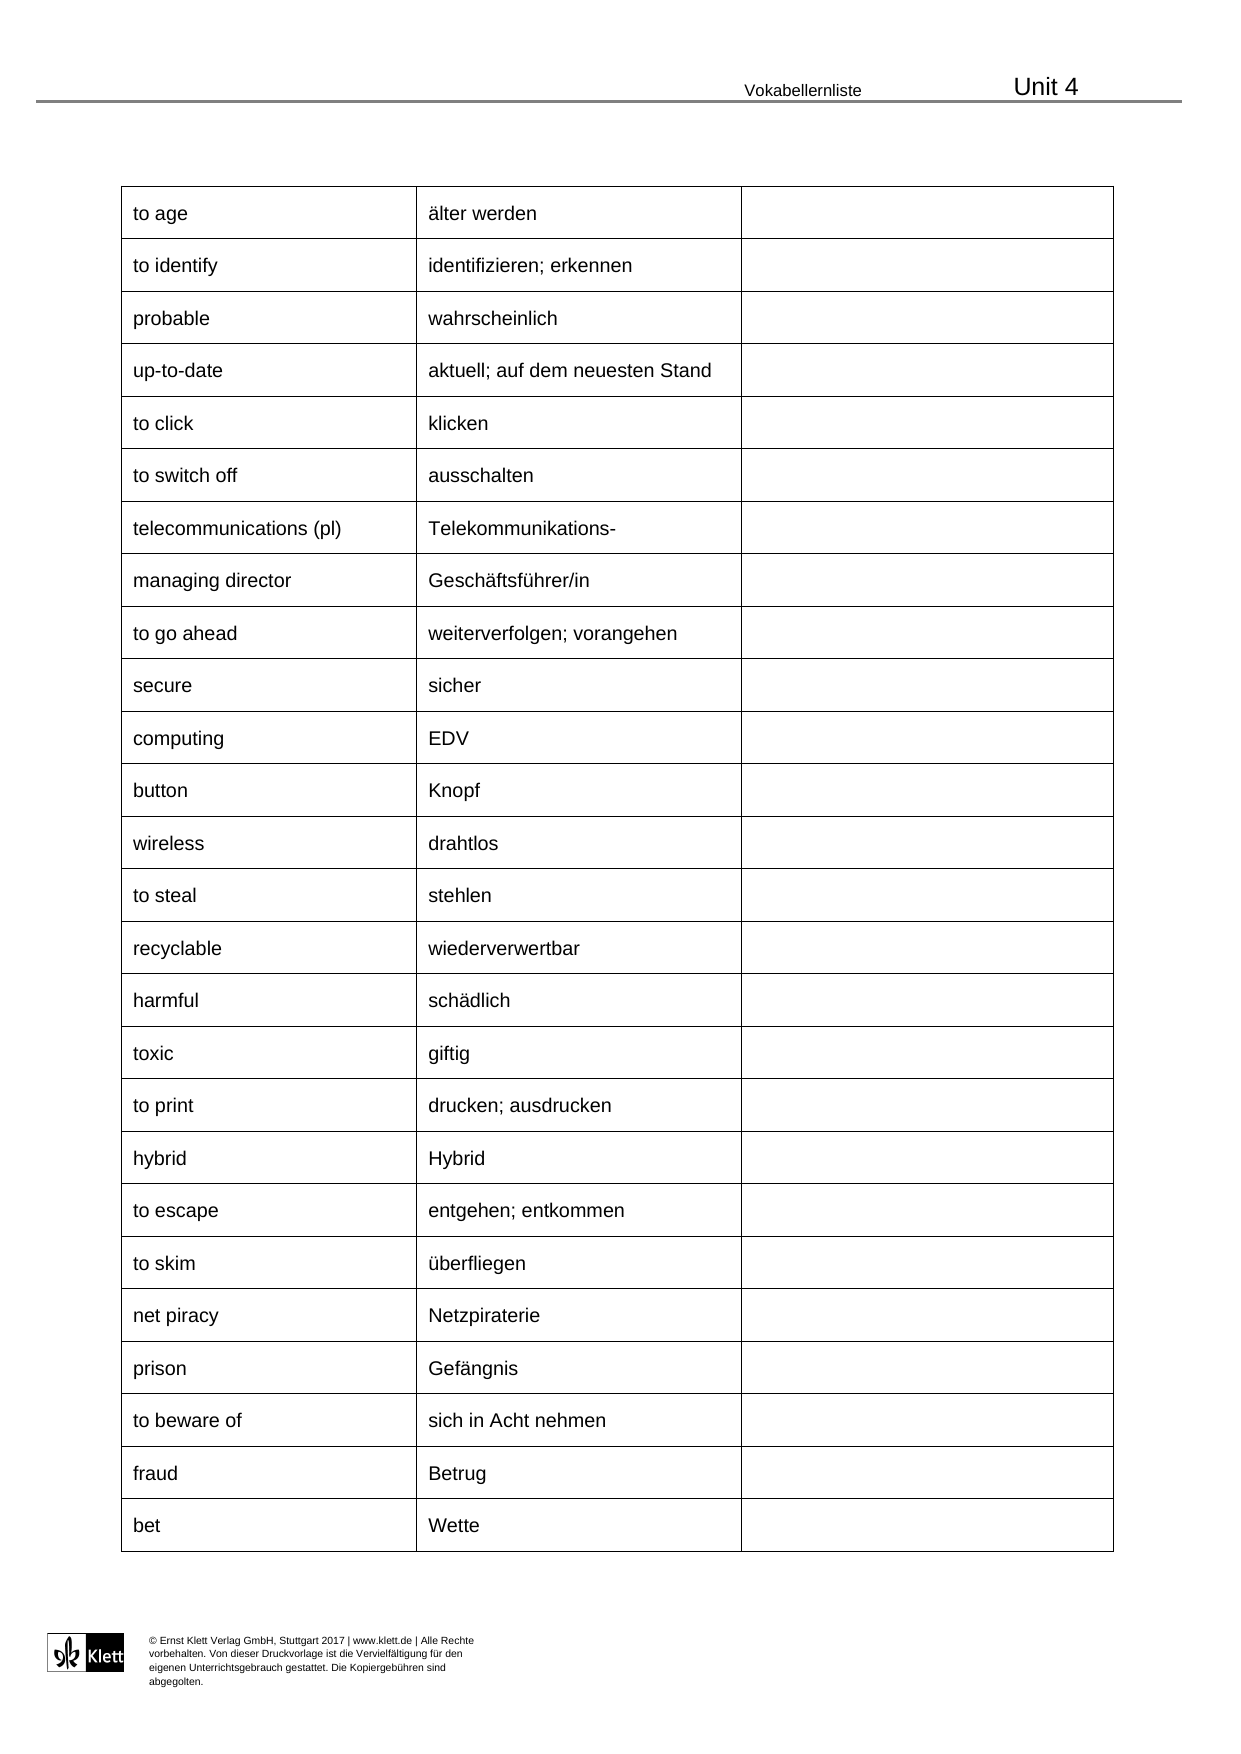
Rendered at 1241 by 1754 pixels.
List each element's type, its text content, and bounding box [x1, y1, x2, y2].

table_cell fraud [122, 1447, 416, 1498]
table_cell to identify [122, 239, 416, 291]
table_cell [742, 292, 1113, 343]
table_cell drahtlos [417, 817, 741, 868]
table_cell [742, 974, 1113, 1026]
table_cell to beware of [122, 1394, 416, 1446]
table_cell Gefängnis [417, 1342, 741, 1393]
table_cell probable [122, 292, 416, 343]
table_cell entgehen; entkommen [417, 1184, 741, 1236]
table_cell Knopf [417, 764, 741, 816]
table_cell Netzpiraterie [417, 1289, 741, 1341]
table_cell [742, 1027, 1113, 1078]
table_cell [742, 817, 1113, 868]
table_cell giftig [417, 1027, 741, 1078]
table_cell wiederverwertbar [417, 922, 741, 973]
table_cell [742, 239, 1113, 291]
table_cell [742, 397, 1113, 448]
table_cell toxic [122, 1027, 416, 1078]
table_cell Geschäftsführer/in [417, 554, 741, 606]
table_cell überfliegen [417, 1237, 741, 1288]
table_cell recyclable [122, 922, 416, 973]
table_cell sicher [417, 659, 741, 711]
table_cell [742, 712, 1113, 763]
table_cell [742, 344, 1113, 396]
table_cell wireless [122, 817, 416, 868]
table_cell prison [122, 1342, 416, 1393]
table_cell älter werden [417, 187, 741, 238]
table_cell to switch off [122, 449, 416, 501]
table_cell to skim [122, 1237, 416, 1288]
table_cell to click [122, 397, 416, 448]
table_cell [742, 1289, 1113, 1341]
table_cell ausschalten [417, 449, 741, 501]
table_cell to steal [122, 869, 416, 921]
table_cell [742, 1132, 1113, 1183]
table_cell wahrscheinlich [417, 292, 741, 343]
table_cell schädlich [417, 974, 741, 1026]
table_cell hybrid [122, 1132, 416, 1183]
table_cell klicken [417, 397, 741, 448]
table_cell [742, 1447, 1113, 1498]
table_cell to age [122, 187, 416, 238]
table_cell EDV [417, 712, 741, 763]
table_cell [742, 659, 1113, 711]
table_cell harmful [122, 974, 416, 1026]
table_cell [742, 187, 1113, 238]
table_cell Wette [417, 1499, 741, 1551]
table_cell Telekommunikations- [417, 502, 741, 553]
table_cell sich in Acht nehmen [417, 1394, 741, 1446]
table_cell up-to-date [122, 344, 416, 396]
table_cell [742, 764, 1113, 816]
table_cell [742, 1184, 1113, 1236]
table_cell net piracy [122, 1289, 416, 1341]
table_cell [742, 1394, 1113, 1446]
table_cell aktuell; auf dem neuesten Stand [417, 344, 741, 396]
table_cell [742, 1237, 1113, 1288]
table_cell secure [122, 659, 416, 711]
table_cell [742, 554, 1113, 606]
table_cell [742, 922, 1113, 973]
table_cell [742, 607, 1113, 658]
table_cell [742, 449, 1113, 501]
table_cell to escape [122, 1184, 416, 1236]
table_cell to go ahead [122, 607, 416, 658]
table_cell telecommunications (pl) [122, 502, 416, 553]
table_cell computing [122, 712, 416, 763]
picture [47, 1633, 124, 1672]
table_cell to print [122, 1079, 416, 1131]
table_cell stehlen [417, 869, 741, 921]
table_cell [742, 1499, 1113, 1551]
table_cell bet [122, 1499, 416, 1551]
table_cell identifizieren; erkennen [417, 239, 741, 291]
table_cell [742, 1342, 1113, 1393]
table_cell Hybrid [417, 1132, 741, 1183]
table_cell weiterverfolgen; vorangehen [417, 607, 741, 658]
table_cell [742, 502, 1113, 553]
table_cell drucken; ausdrucken [417, 1079, 741, 1131]
table_cell managing director [122, 554, 416, 606]
table_cell Betrug [417, 1447, 741, 1498]
table_cell button [122, 764, 416, 816]
table_cell [742, 1079, 1113, 1131]
table_cell [742, 869, 1113, 921]
